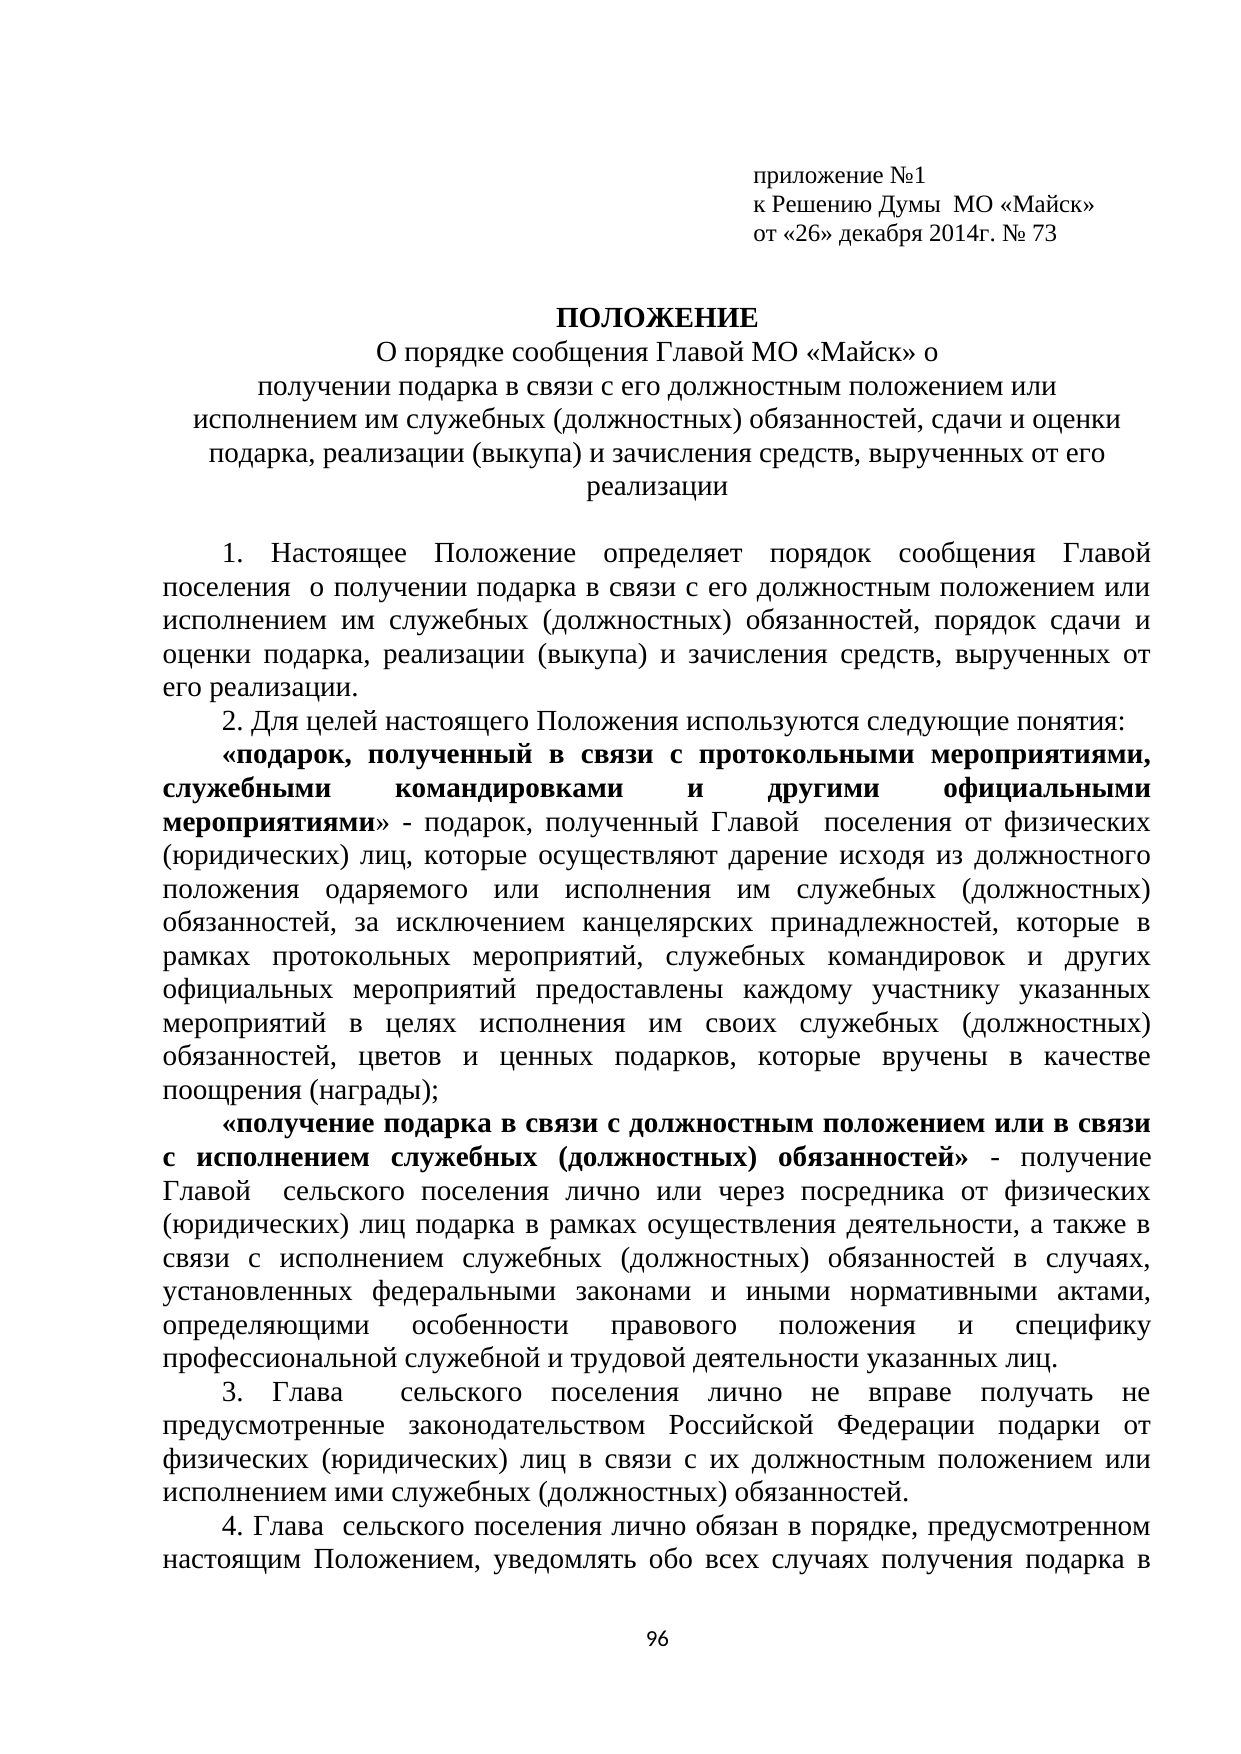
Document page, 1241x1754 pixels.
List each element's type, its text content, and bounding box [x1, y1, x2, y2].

text 3. Глава сельского поселения лично не вправе получать не предусмотренные законодательством Российской Федерации подарки от физических (юридических) лиц в связи с их должностным положением или исполнением ими служебных (должностных) обязанностей. [162, 1374, 1152, 1508]
text О порядке сообщения Главой МО «Майск» о [162, 334, 1152, 368]
text «подарок, полученный в связи с протокольными мероприятиями, служебными командировками и другими официальными мероприятиями» - подарок, полученный Главой поселения от физических (юридических) лиц, которые осуществляют дарение исходя из должностного положения одаряемого или исполнения им служебных (должностных) обязанностей, за исключением канцелярских принадлежностей, которые в рамках протокольных мероприятий, служебных командировок и других официальных мероприятий предоставлены каждому участнику указанных мероприятий в целях исполнения им своих служебных (должностных) обязанностей, цветов и ценных подарков, которые вручены в качестве поощрения (награды); [162, 737, 1152, 1106]
text 2. Для целей настоящего Положения используются следующие понятия: [162, 703, 1152, 737]
text исполнением им служебных (должностных) обязанностей, сдачи и оценки подарка, реализации (выкупа) и зачисления средств, вырученных от его реализации [162, 401, 1152, 502]
text от «26» декабря 2014г. № 73 [753, 218, 1152, 246]
text к Решению Думы МО «Майск» [753, 189, 1152, 218]
text приложение №1 [753, 160, 1152, 189]
text «получение подарка в связи с должностным положением или в связи с исполнением служебных (должностных) обязанностей» - получение Главой сельского поселения лично или через посредника от физических (юридических) лиц подарка в рамках осуществления деятельности, а также в связи с исполнением служебных (должностных) обязанностей в случаях, установленных федеральными законами и иными нормативными актами, определяющими особенности правового положения и специфику профессиональной служебной и трудовой деятельности указанных лиц. [162, 1106, 1152, 1374]
text ПОЛОЖЕНИЕ [162, 301, 1152, 334]
text 1. Настоящее Положение определяет порядок сообщения Главой поселения о получении подарка в связи с его должностным положением или исполнением им служебных (должностных) обязанностей, порядок сдачи и оценки подарка, реализации (выкупа) и зачисления средств, вырученных от его реализации. [162, 535, 1152, 703]
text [162, 1508, 1152, 1575]
text получении подарка в связи с его должностным положением или [162, 368, 1152, 401]
